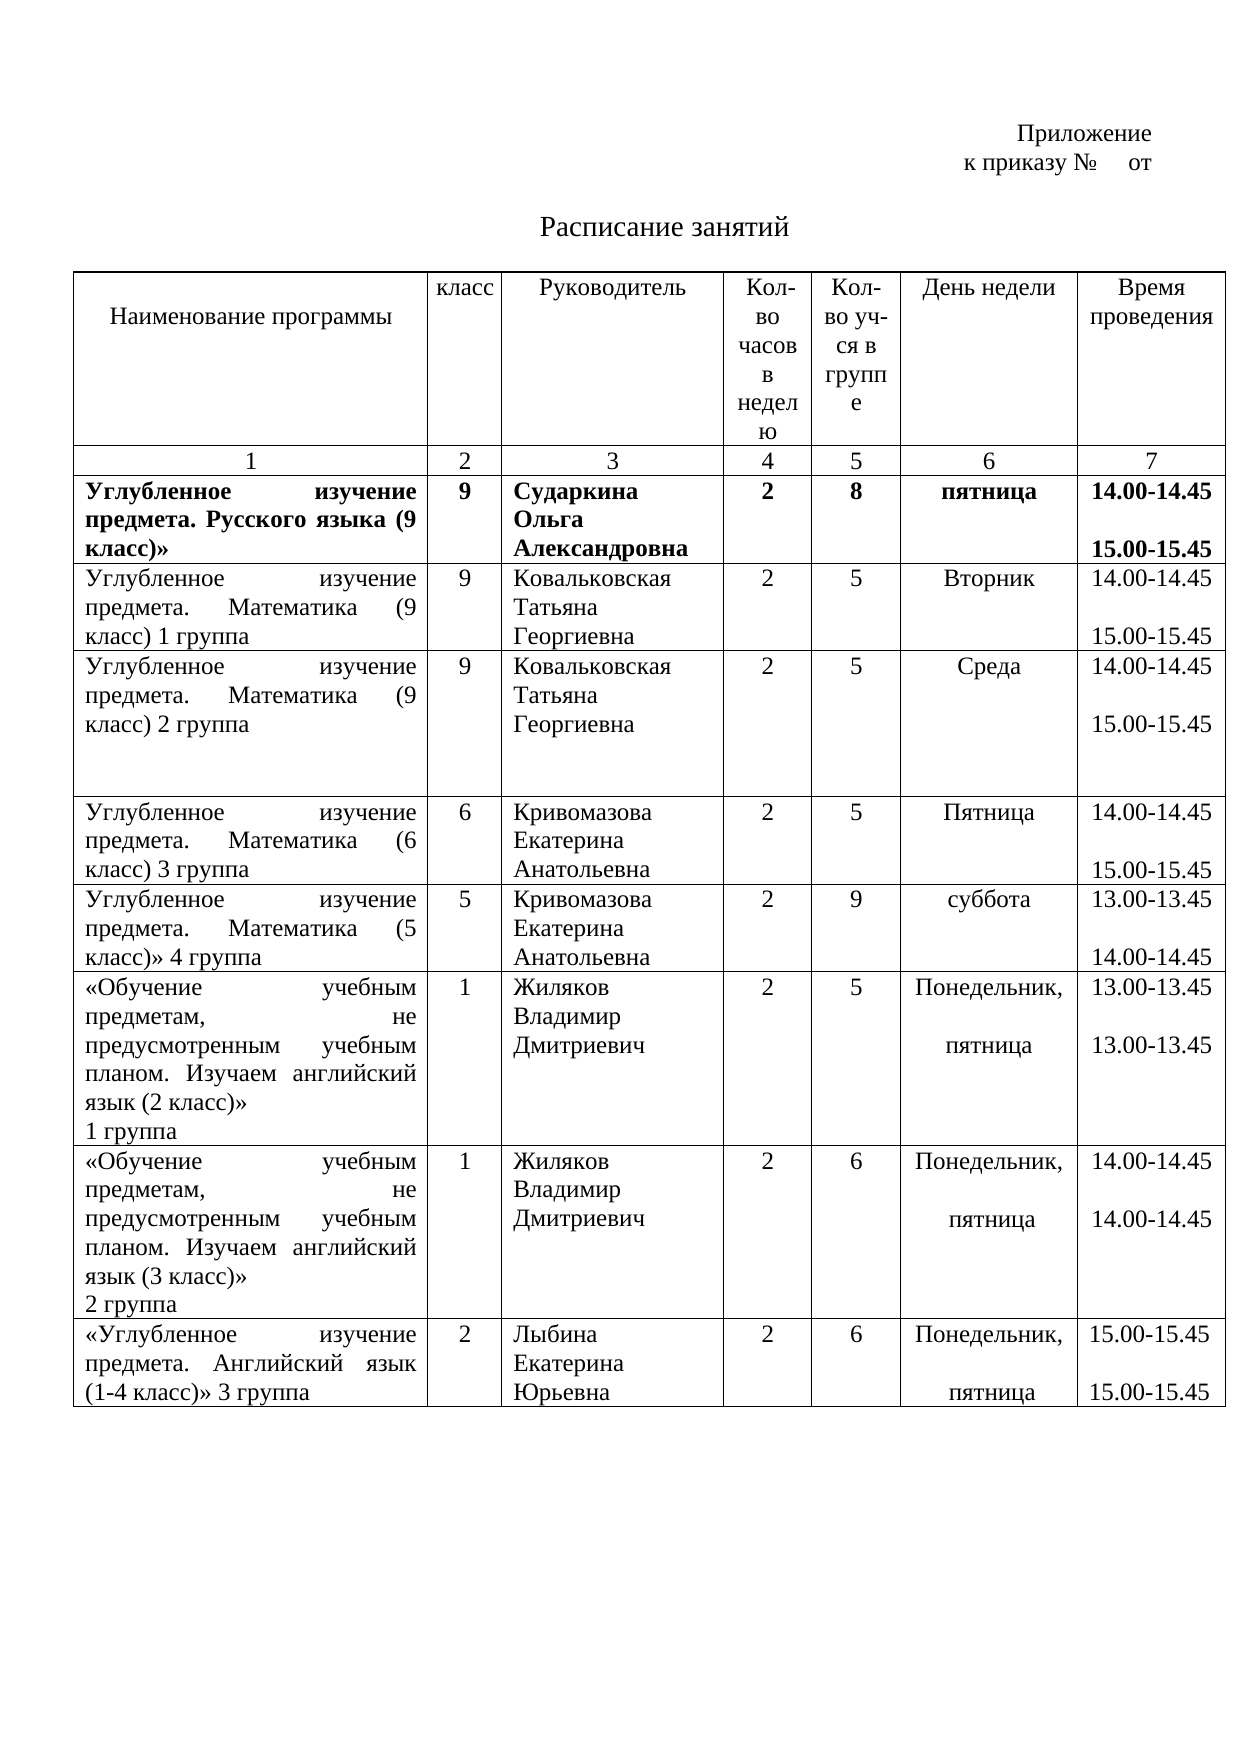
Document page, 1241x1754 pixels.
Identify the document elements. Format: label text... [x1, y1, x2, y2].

table_cell 9 [428, 564, 501, 650]
table_cell 13.00-13.45 14.00-14.45 [1078, 885, 1225, 971]
table_cell Углубленное изучение предмета. Математика (9 класс) 2 группа [74, 651, 427, 796]
table_cell пятница [901, 476, 1077, 562]
table_cell «Обучение учебным предметам, не предусмотренным учебным планом. Изучаем английский язык (3 класс)» 2 группа [74, 1146, 427, 1318]
table_header День недели [901, 273, 1077, 445]
text Расписание занятий [177, 209, 1152, 243]
table_cell Жиляков Владимир Дмитриевич [502, 972, 723, 1145]
table_cell 2 [724, 1319, 811, 1406]
table_cell 13.00-13.45 13.00-13.45 [1078, 972, 1225, 1145]
table_header Кол-во часов в неделю [724, 273, 811, 445]
table_cell 14.00-14.45 15.00-15.45 [1078, 476, 1225, 562]
table_cell 14.00-14.45 15.00-15.45 [1078, 651, 1225, 796]
table_cell 14.00-14.45 15.00-15.45 [1078, 564, 1225, 650]
table_cell 4 [724, 446, 811, 475]
table_cell 5 [812, 797, 900, 883]
table_cell Кривомазова Екатерина Анатольевна [502, 885, 723, 971]
table_cell 5 [812, 446, 900, 475]
table_cell Пятница [901, 797, 1077, 883]
table_cell Среда [901, 651, 1077, 796]
table_cell 14.00-14.45 14.00-14.45 [1078, 1146, 1225, 1318]
table_cell 1 [428, 972, 501, 1145]
table_cell Ковальковская Татьяна Георгиевна [502, 651, 723, 796]
table_cell Сударкина Ольга Александровна [502, 476, 723, 562]
table_cell 6 [428, 797, 501, 883]
table_cell Углубленное изучение предмета. Математика (9 класс) 1 группа [74, 564, 427, 650]
table_cell Лыбина Екатерина Юрьевна [502, 1319, 723, 1406]
table_cell 2 [724, 885, 811, 971]
table_cell 9 [428, 476, 501, 562]
table_cell 1 [74, 446, 427, 475]
table_header Время проведения [1078, 273, 1225, 445]
table_cell 2 [428, 1319, 501, 1406]
table_cell 2 [724, 797, 811, 883]
table_cell 2 [724, 564, 811, 650]
table_cell «Углубленное изучение предмета. Английский язык (1-4 класс)» 3 группа [74, 1319, 427, 1406]
table_cell Кривомазова Екатерина Анатольевна [502, 797, 723, 883]
table_cell 2 [724, 1146, 811, 1318]
table_cell 8 [812, 476, 900, 562]
table_cell суббота [901, 885, 1077, 971]
table_header Руководитель [502, 273, 723, 445]
table_cell 1 [428, 1146, 501, 1318]
table_cell 9 [428, 651, 501, 796]
table_header класс [428, 273, 501, 445]
table_cell Понедельник, пятница [901, 1319, 1077, 1406]
table_cell Углубленное изучение предмета. Математика (6 класс) 3 группа [74, 797, 427, 883]
table_cell Понедельник, пятница [901, 1146, 1077, 1318]
table_cell 5 [812, 651, 900, 796]
table_cell Углубленное изучение предмета. Русского языка (9 класс)» [74, 476, 427, 562]
table_cell 5 [428, 885, 501, 971]
table_cell Жиляков Владимир Дмитриевич [502, 1146, 723, 1318]
table_cell 6 [901, 446, 1077, 475]
table_cell 2 [724, 651, 811, 796]
text к приказу № от [177, 147, 1152, 176]
table_cell 2 [724, 476, 811, 562]
table_cell 9 [812, 885, 900, 971]
table_cell 6 [812, 1146, 900, 1318]
table_cell Ковальковская Татьяна Георгиевна [502, 564, 723, 650]
text Приложение [177, 118, 1152, 147]
table_cell «Обучение учебным предметам, не предусмотренным учебным планом. Изучаем английский язык (2 класс)» 1 группа [74, 972, 427, 1145]
table_cell 2 [724, 972, 811, 1145]
table_cell Углубленное изучение предмета. Математика (5 класс)» 4 группа [74, 885, 427, 971]
table_cell 2 [428, 446, 501, 475]
table_header Кол-во уч-ся в группе [812, 273, 900, 445]
table_cell Понедельник, пятница [901, 972, 1077, 1145]
table_cell Вторник [901, 564, 1077, 650]
table_cell 14.00-14.45 15.00-15.45 [1078, 797, 1225, 883]
table_cell 15.00-15.45 15.00-15.45 [1078, 1319, 1225, 1406]
table_cell 5 [812, 564, 900, 650]
table_header Наименование программы [74, 273, 427, 445]
table_cell 5 [812, 972, 900, 1145]
table_cell 3 [502, 446, 723, 475]
table_cell 6 [812, 1319, 900, 1406]
table_cell 7 [1078, 446, 1225, 475]
